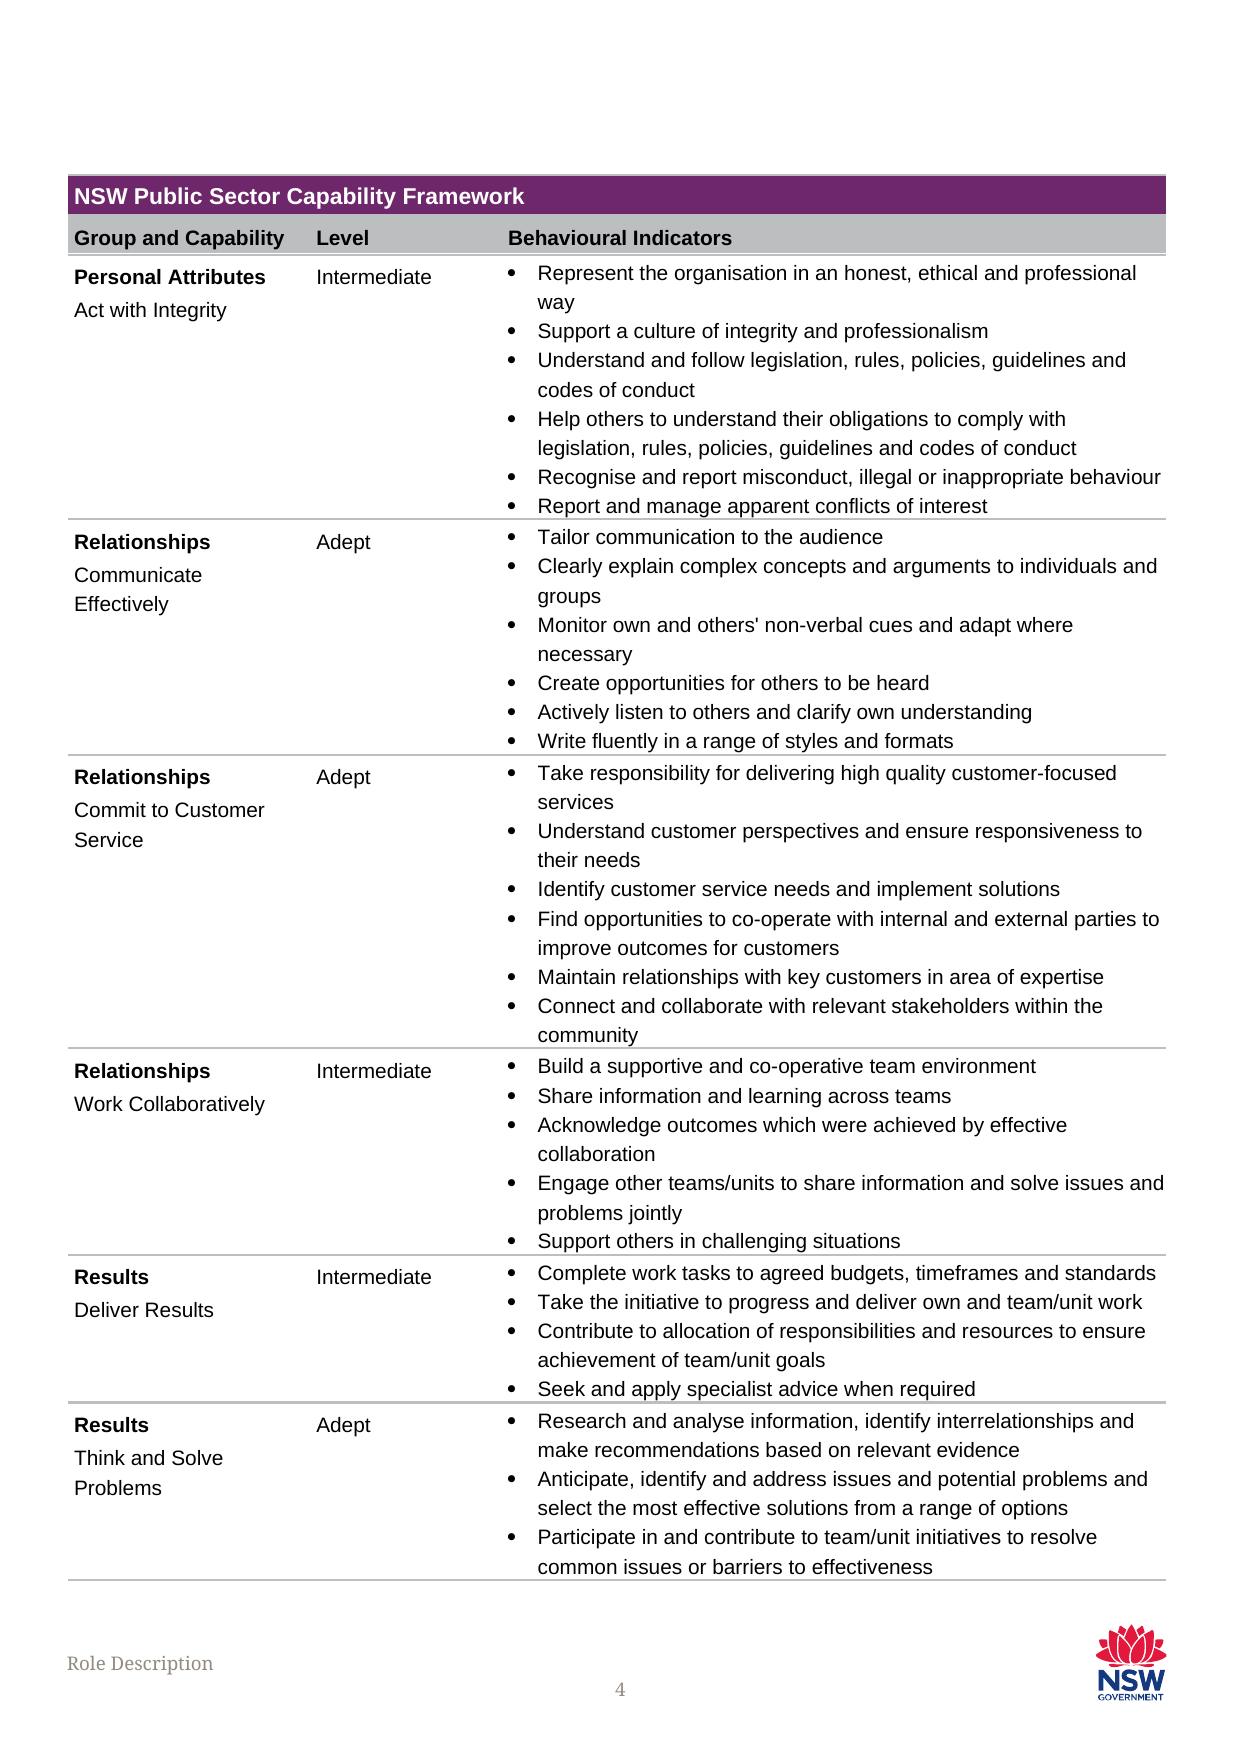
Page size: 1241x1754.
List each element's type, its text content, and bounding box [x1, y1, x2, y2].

table_cell Relationships Work Collaboratively [68, 1049, 310, 1253]
table_cell Complete work tasks to agreed budgets, timeframes and standards Take the initiative to progress and deliver own and team/unit work Contribute to allocation of responsibilities and resources to ensure achievement of team/unit goals Seek and apply specialist advice when required [502, 1256, 1166, 1401]
table_cell Personal Attributes Act with Integrity [68, 256, 310, 518]
table_cell Results Think and Solve Problems [68, 1404, 310, 1578]
table_cell Relationships Communicate Effectively [68, 520, 310, 753]
table_cell Adept [310, 756, 502, 1047]
table_cell Represent the organisation in an honest, ethical and professional way Support a culture of integrity and professionalism Understand and follow legislation, rules, policies, guidelines and codes of conduct Help others to understand their obligations to comply with legislation, rules, policies, guidelines and codes of conduct Recognise and report misconduct, illegal or inappropriate behaviour Report and manage apparent conflicts of interest [502, 256, 1166, 518]
table_cell Level [310, 216, 502, 253]
table_cell Adept [310, 1404, 502, 1578]
table_cell Adept [310, 520, 502, 753]
table_cell Intermediate [310, 1256, 502, 1401]
table_cell Intermediate [310, 256, 502, 518]
table_cell Intermediate [310, 1049, 502, 1253]
table_cell Build a supportive and co-operative team environment Share information and learning across teams Acknowledge outcomes which were achieved by effective collaboration Engage other teams/units to share information and solve issues and problems jointly Support others in challenging situations [502, 1049, 1166, 1253]
table_header NSW Public Sector Capability Framework [68, 176, 1166, 214]
table_cell Behavioural Indicators [502, 216, 1166, 253]
table_cell Relationships Commit to Customer Service [68, 756, 310, 1047]
table_cell Tailor communication to the audience Clearly explain complex concepts and arguments to individuals and groups Monitor own and others' non-verbal cues and adapt where necessary Create opportunities for others to be heard Actively listen to others and clarify own understanding Write fluently in a range of styles and formats [502, 520, 1166, 753]
table_cell Group and Capability [68, 216, 310, 253]
table_cell Take responsibility for delivering high quality customer-focused services Understand customer perspectives and ensure responsiveness to their needs Identify customer service needs and implement solutions Find opportunities to co-operate with internal and external parties to improve outcomes for customers Maintain relationships with key customers in area of expertise Connect and collaborate with relevant stakeholders within the community [502, 756, 1166, 1047]
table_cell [502, 1404, 1166, 1578]
table_cell Results Deliver Results [68, 1256, 310, 1401]
